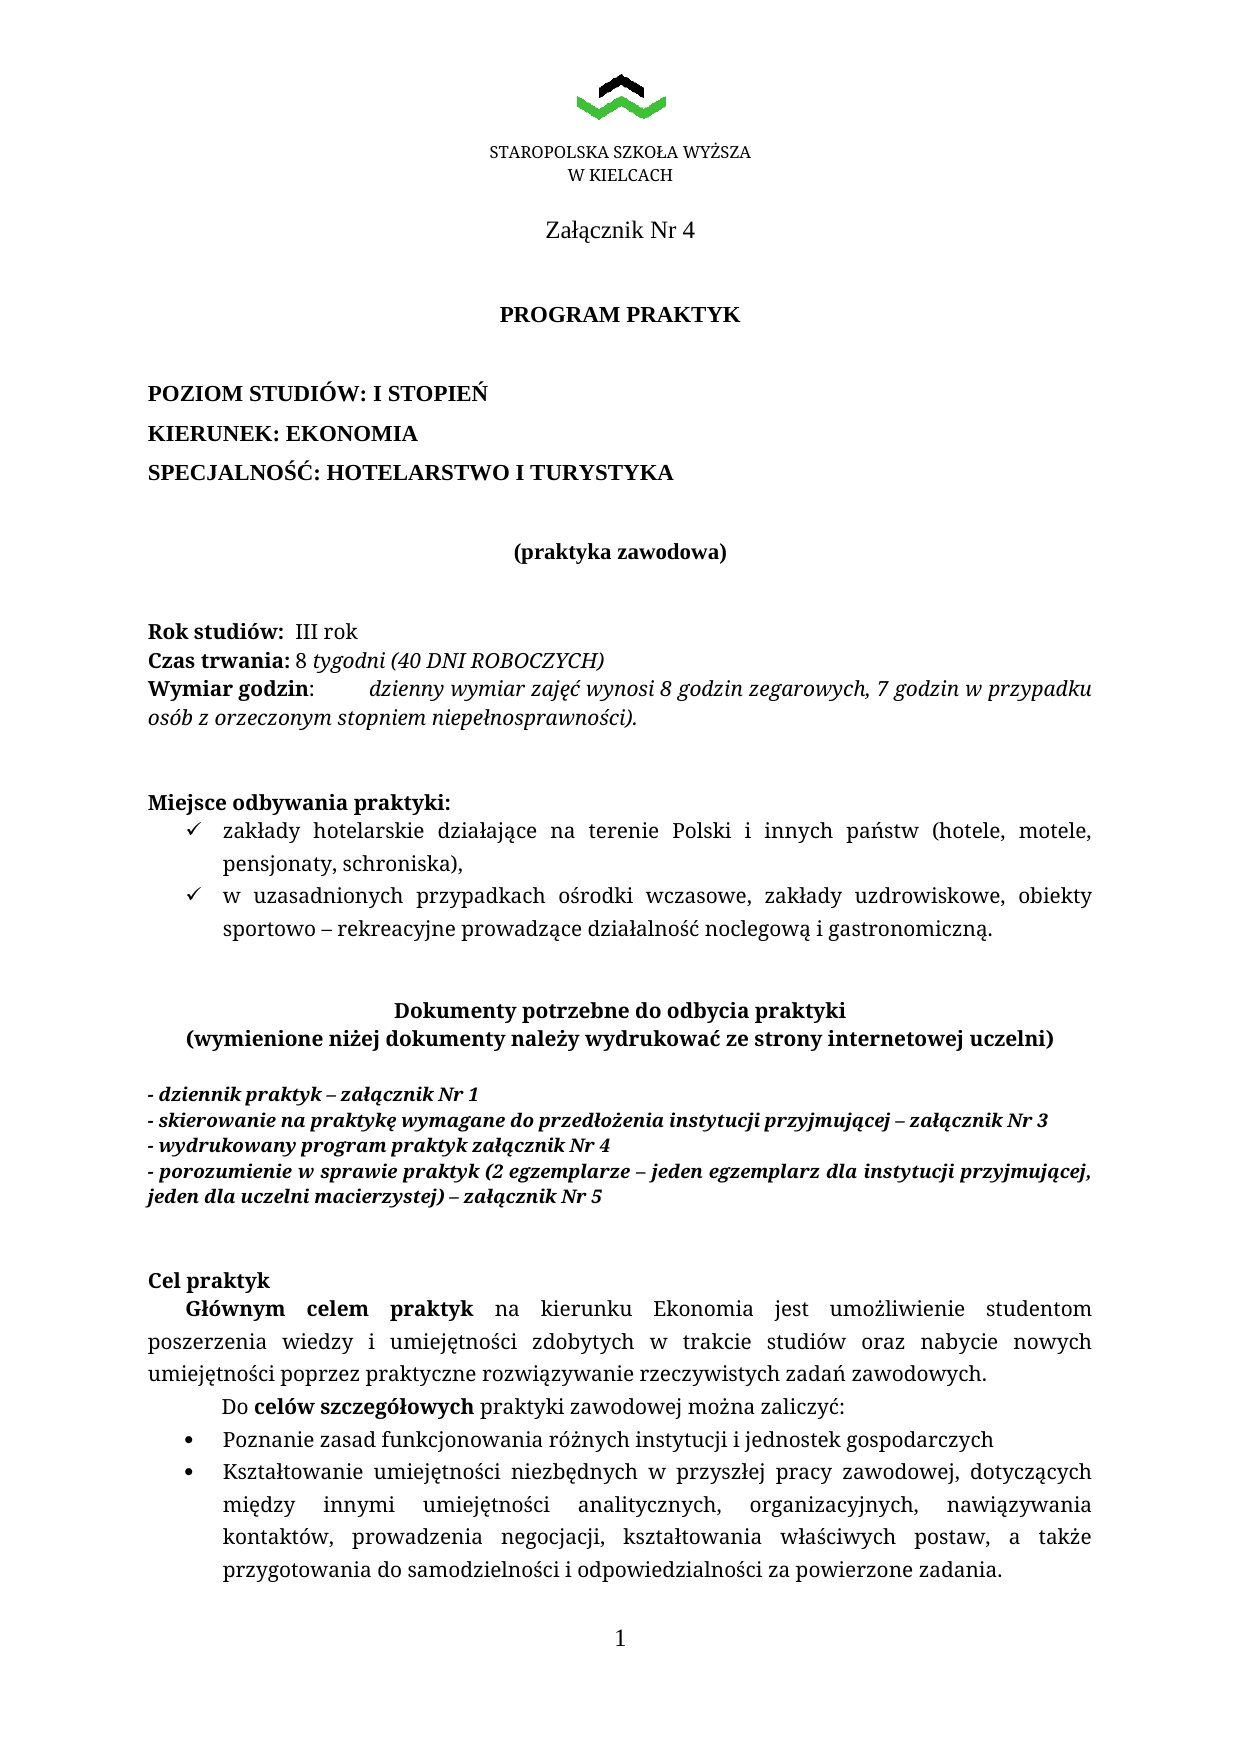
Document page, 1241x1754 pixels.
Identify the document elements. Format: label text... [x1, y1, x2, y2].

text Miejsce odbywania praktyki: [148, 788, 1093, 816]
text PROGRAM PRAKTYK [148, 301, 1093, 328]
text SPECJALNOŚĆ: HOTELARSTWO I TURYSTYKA [148, 459, 1093, 486]
text Do celów szczegółowych praktyki zawodowej można zaliczyć: [148, 1392, 1093, 1421]
list Kształtowanie umiejętności niezbędnych w przyszłej pracy zawodowej, dotyczących między innymi umiejętności analitycznych, organizacyjnych, nawiązywania kontaktów, prowadzenia negocjacji, kształtowania właściwych postaw, a także przygotowania do samodzielności i odpowiedzialności za powierzone zadania. [185, 1457, 1093, 1583]
text Cel praktyk [148, 1266, 1093, 1294]
text POZIOM STUDIÓW: I STOPIEŃ [148, 380, 1093, 407]
list zakłady hotelarskie działające na terenie Polski i innych państw (hotele, motele, pensjonaty, schroniska), [185, 816, 1093, 877]
text - porozumienie w sprawie praktyk (2 egzemplarze – jeden egzemplarz dla instytucji przyjmującej, jeden dla uczelni macierzystej) – załącznik Nr 5 [148, 1158, 1093, 1209]
list Wymiar godzin: dzienny wymiar zajęć wynosi 8 godzin zegarowych, 7 godzin w przypadku osób z orzeczonym stopniem niepełnosprawności). [148, 674, 1093, 731]
text (praktyka zawodowa) [148, 538, 1093, 565]
text Rok studiów: III rok [148, 617, 1093, 646]
list w uzasadnionych przypadkach ośrodki wczasowe, zakłady uzdrowiskowe, obiekty sportowo – rekreacyjne prowadzące działalność noclegową i gastronomiczną. [185, 882, 1093, 943]
text KIERUNEK: EKONOMIA [148, 420, 1093, 446]
text (wymienione niżej dokumenty należy wydrukować ze strony internetowej uczelni) [148, 1024, 1093, 1053]
text Głównym celem praktyk na kierunku Ekonomia jest umożliwienie studentom poszerzenia wiedzy i umiejętności zdobytych w trakcie studiów oraz nabycie nowych umiejętności poprzez praktyczne rozwiązywanie rzeczywistych zadań zawodowych. [148, 1294, 1093, 1388]
text - wydrukowany program praktyk załącznik Nr 4 [148, 1132, 1093, 1158]
text - dziennik praktyk – załącznik Nr 1 [148, 1081, 1093, 1107]
text Dokumenty potrzebne do odbycia praktyki [148, 996, 1093, 1024]
text Czas trwania: 8 tygodni (40 DNI ROBOCZYCH) [148, 646, 1093, 674]
text - skierowanie na praktykę wymagane do przedłożenia instytucji przyjmującej – załącznik Nr 3 [148, 1107, 1093, 1132]
list Poznanie zasad funkcjonowania różnych instytucji i jednostek gospodarczych [185, 1425, 1093, 1453]
picture [570, 73, 671, 122]
